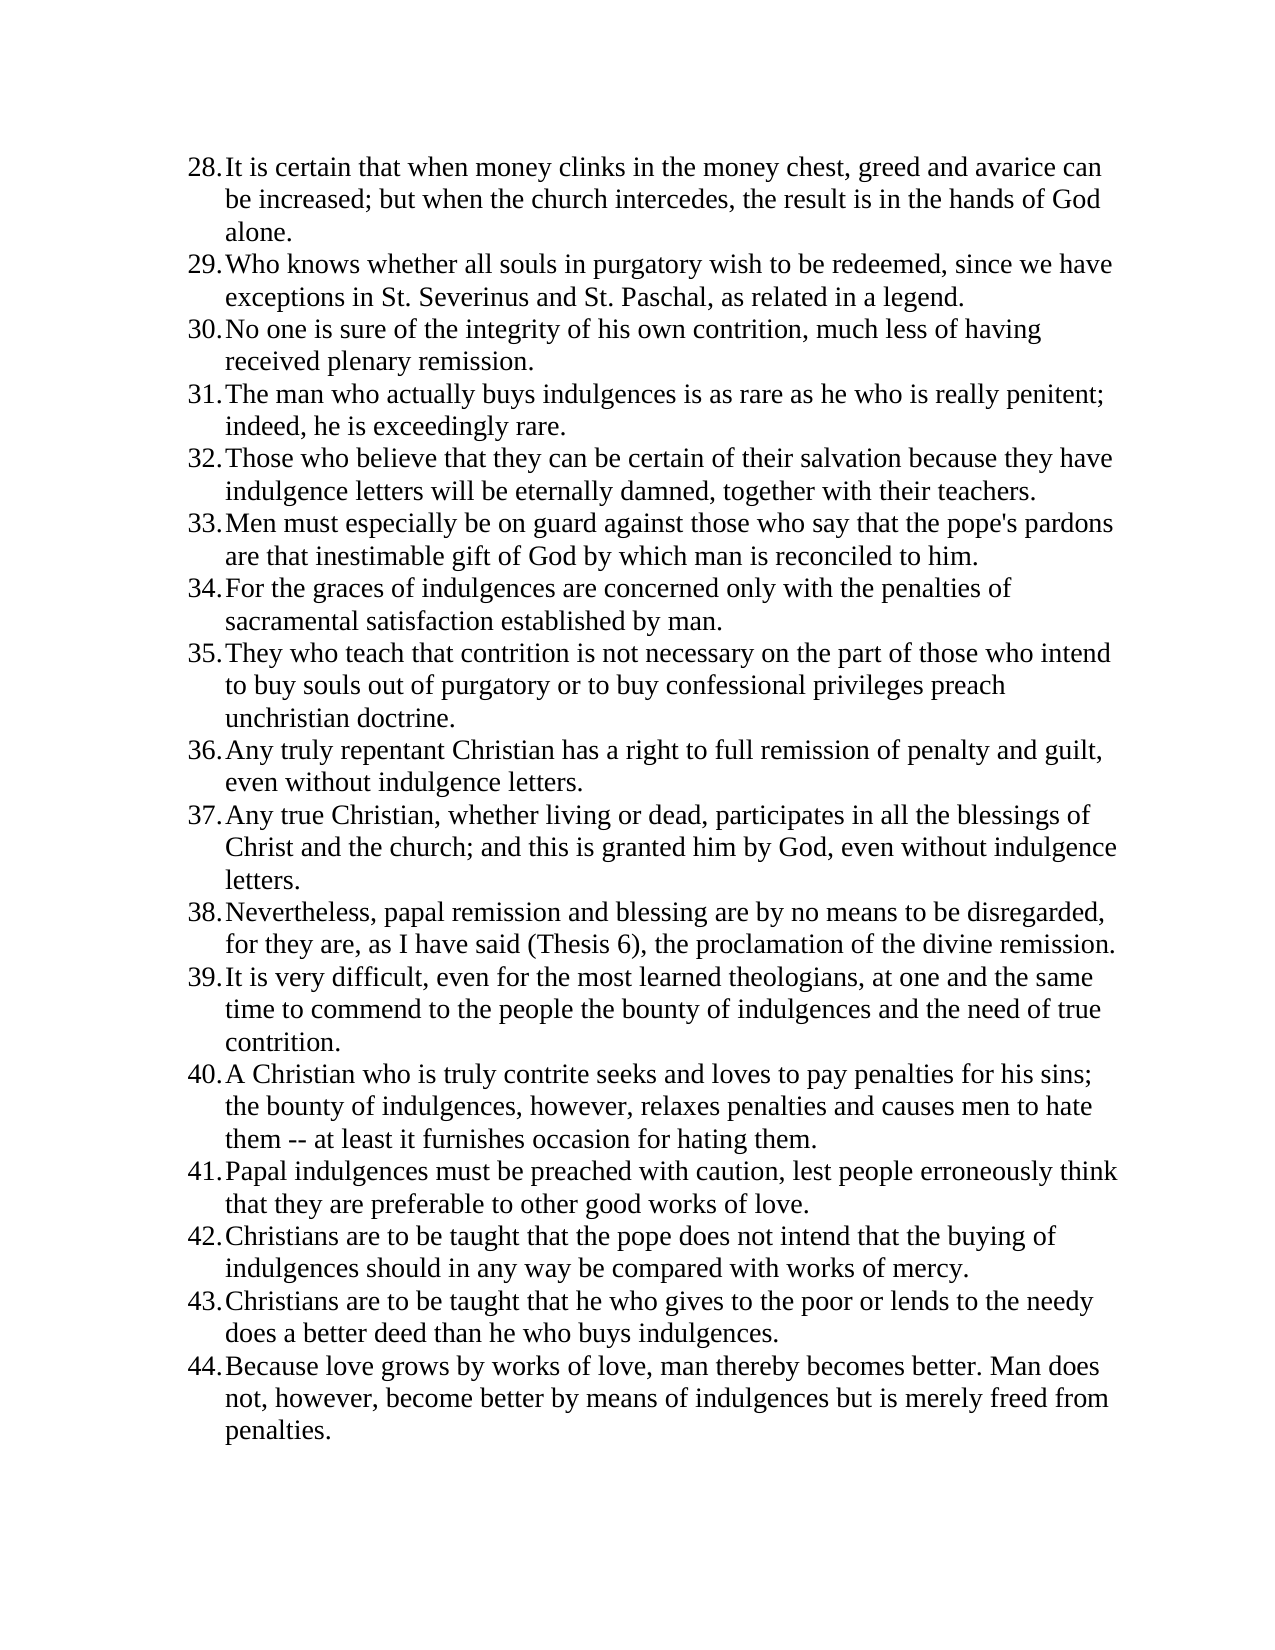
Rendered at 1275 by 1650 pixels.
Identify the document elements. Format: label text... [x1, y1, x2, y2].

list Because love grows by works of love, man thereby becomes better. Man does not, however, become better by means of indulgences but is merely freed from penalties. [187, 1349, 1125, 1446]
list For the graces of indulgences are concerned only with the penalties of sacramental satisfaction established by man. [187, 571, 1125, 636]
list Christians are to be taught that he who gives to the poor or lends to the needy does a better deed than he who buys indulgences. [187, 1284, 1125, 1349]
list Any truly repentant Christian has a right to full remission of penalty and guilt, even without indulgence letters. [187, 733, 1125, 798]
list Christians are to be taught that the pope does not intend that the buying of indulgences should in any way be compared with works of mercy. [187, 1219, 1125, 1284]
list It is certain that when money clinks in the money chest, greed and avarice can be increased; but when the church intercedes, the result is in the hands of God alone. [187, 150, 1125, 247]
list Those who believe that they can be certain of their salvation because they have indulgence letters will be eternally damned, together with their teachers. [187, 442, 1125, 506]
list It is very difficult, even for the most learned theologians, at one and the same time to commend to the people the bounty of indulgences and the need of true contrition. [187, 960, 1125, 1057]
list Who knows whether all souls in purgatory wish to be redeemed, since we have exceptions in St. Severinus and St. Paschal, as related in a legend. [187, 247, 1125, 312]
list Papal indulgences must be preached with caution, lest people erroneously think that they are preferable to other good works of love. [187, 1154, 1125, 1219]
list Nevertheless, papal remission and blessing are by no means to be disregarded, for they are, as I have said (Thesis 6), the proclamation of the divine remission. [187, 895, 1125, 960]
list Any true Christian, whether living or dead, participates in all the blessings of Christ and the church; and this is granted him by God, even without indulgence letters. [187, 798, 1125, 895]
list No one is sure of the integrity of his own contrition, much less of having received plenary remission. [187, 312, 1125, 377]
list The man who actually buys indulgences is as rare as he who is really penitent; indeed, he is exceedingly rare. [187, 377, 1125, 442]
list A Christian who is truly contrite seeks and loves to pay penalties for his sins; the bounty of indulgences, however, relaxes penalties and causes men to hate them -- at least it furnishes occasion for hating them. [187, 1057, 1125, 1154]
list Men must especially be on guard against those who say that the pope's pardons are that inestimable gift of God by which man is reconciled to him. [187, 506, 1125, 571]
list They who teach that contrition is not necessary on the part of those who intend to buy souls out of purgatory or to buy confessional privileges preach unchristian doctrine. [187, 636, 1125, 733]
